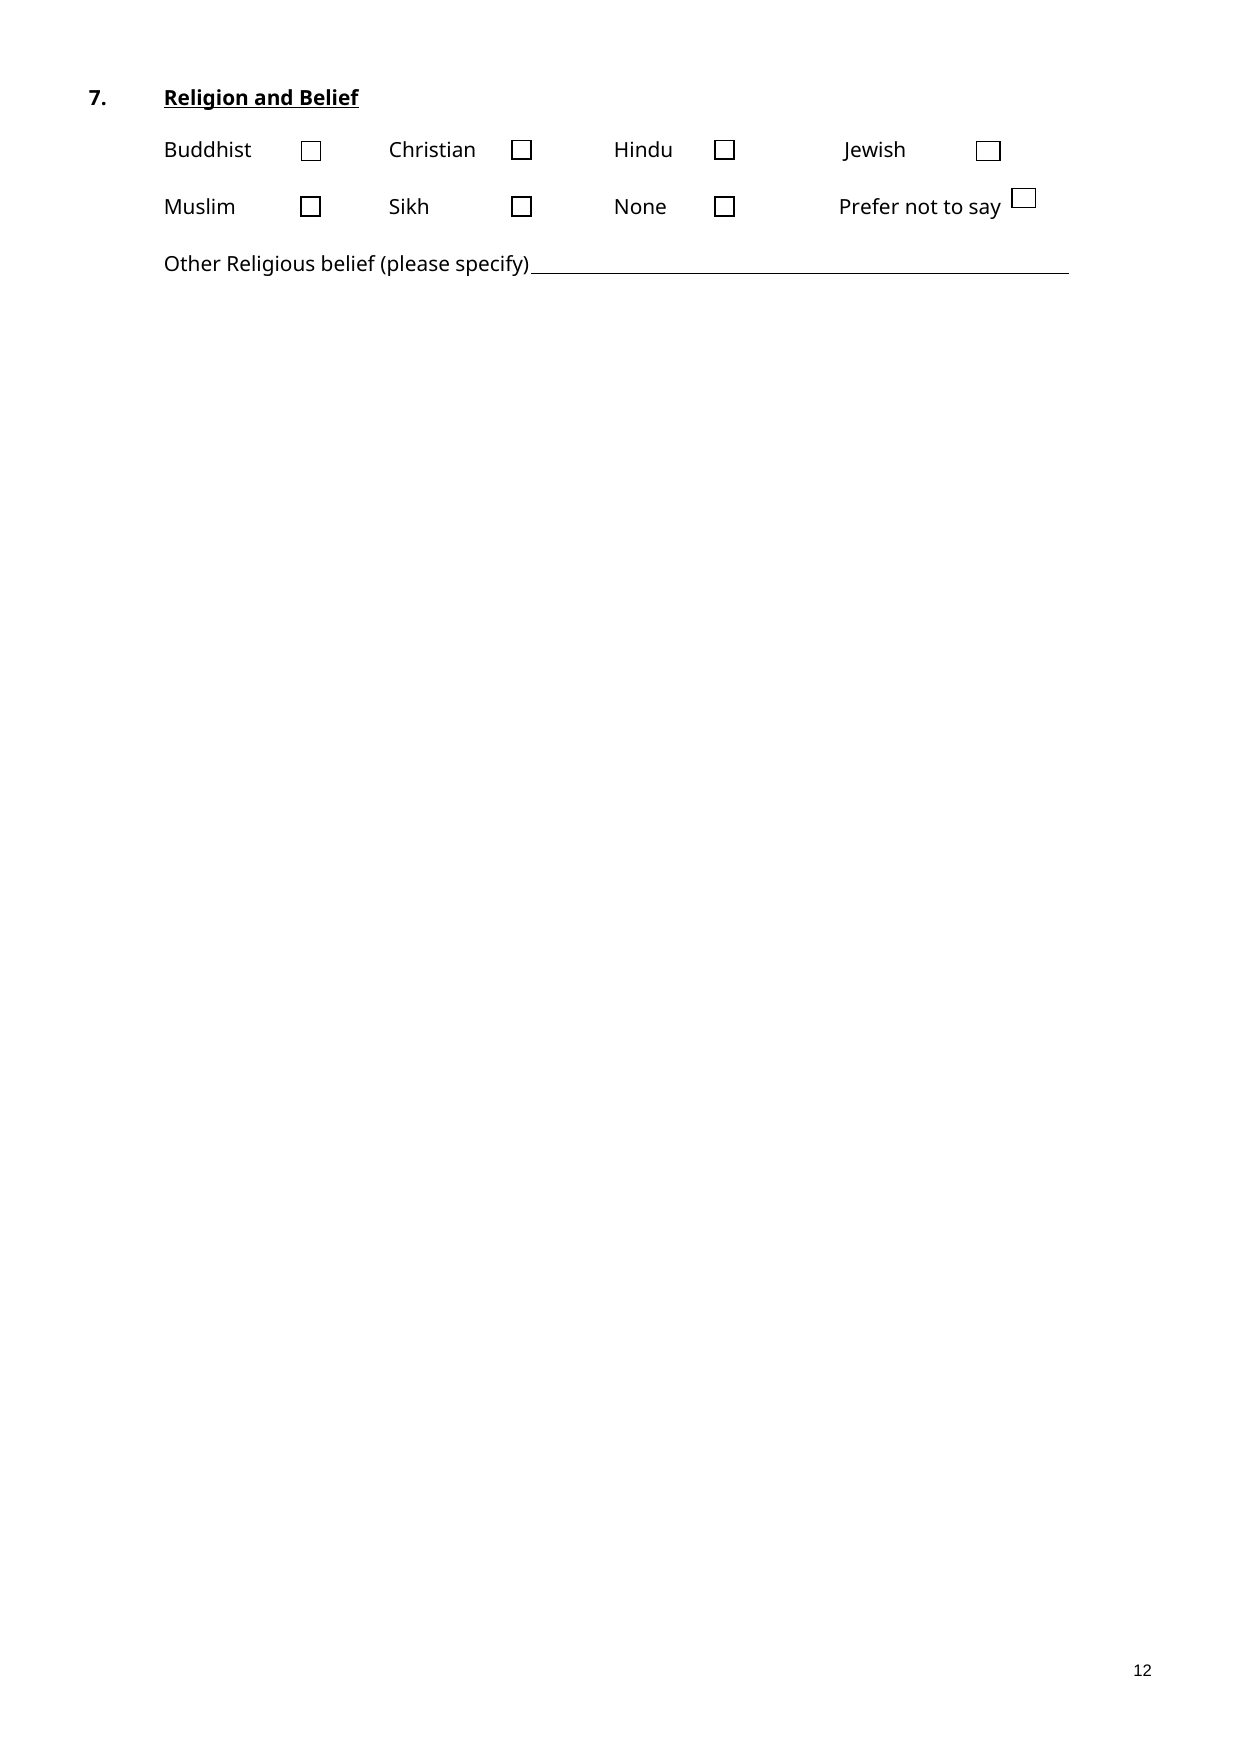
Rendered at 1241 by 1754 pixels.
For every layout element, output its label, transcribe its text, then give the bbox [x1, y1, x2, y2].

text Other Religious belief (please specify) [89, 249, 1152, 277]
text Muslim Sikh None Prefer not to say [89, 192, 1152, 220]
text 7. Religion and Belief [89, 83, 1152, 111]
text Buddhist Christian Hindu Jewish [89, 135, 1152, 163]
